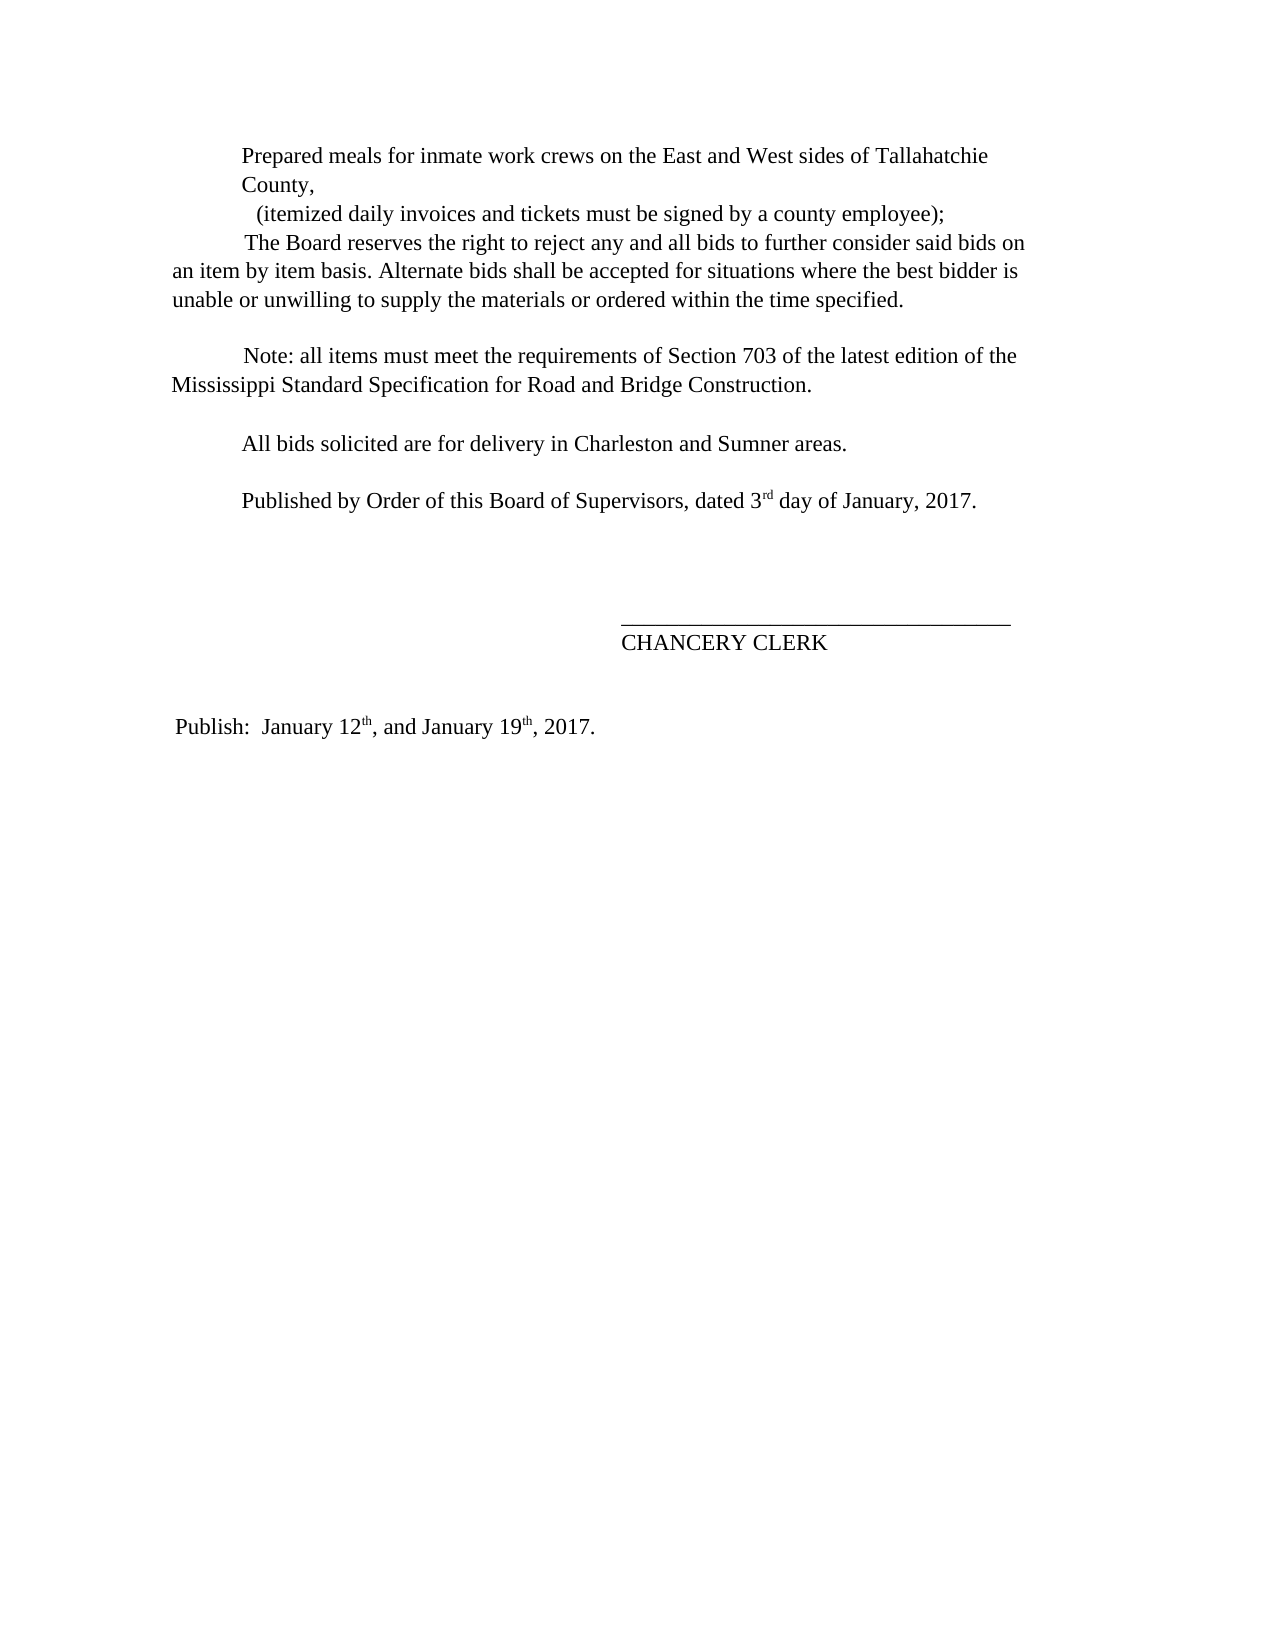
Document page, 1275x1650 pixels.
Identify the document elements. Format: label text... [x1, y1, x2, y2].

text Publish: January 12th, and January 19th, 2017. [175, 713, 1052, 739]
text __________________________________ [241, 602, 1057, 629]
text Prepared meals for inmate work crews on the East and West sides of Tallahatchie County, [241, 142, 1043, 197]
text The Board reserves the right to reject any and all bids to further consider said bids on an item by item basis. Alternate bids shall be accepted for situations where the best bidder is unable or unwilling to supply the materials or ordered within the time specified. [172, 229, 1043, 313]
text (itemized daily invoices and tickets must be signed by a county employee); [256, 200, 1043, 226]
text Published by Order of this Board of Supervisors, dated 3rd day of January, 2017. [241, 487, 1057, 513]
text Note: all items must meet the requirements of Section 703 of the latest edition of the Mississippi Standard Specification for Road and Bridge Construction. [171, 342, 1043, 397]
text All bids solicited are for delivery in Charleston and Sumner areas. [241, 429, 1057, 456]
text CHANCERY CLERK [241, 629, 1057, 655]
